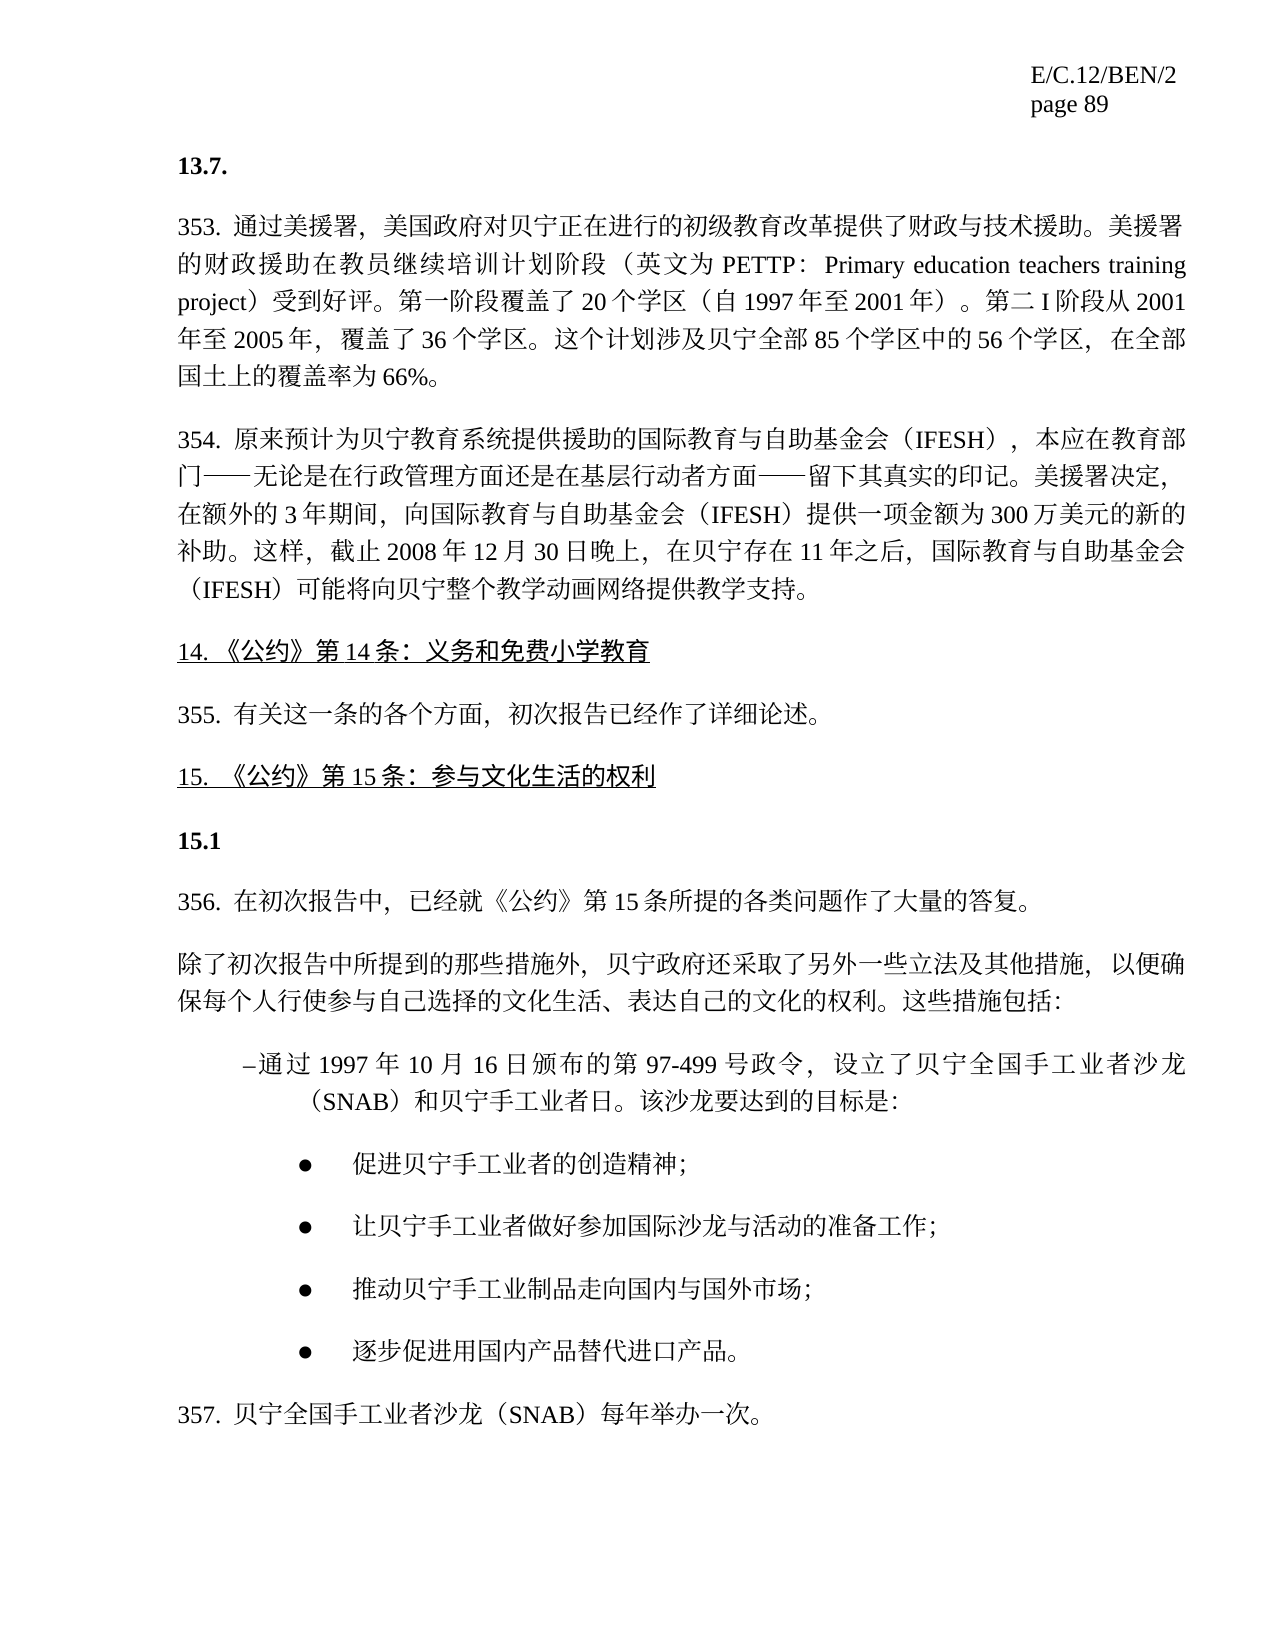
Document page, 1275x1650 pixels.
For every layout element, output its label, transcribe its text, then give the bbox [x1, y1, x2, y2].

text 355. 有关这一条的各个方面，初次报告已经作了详细论述。 [177, 693, 1186, 730]
text 15.1 [177, 818, 1186, 855]
list 推动贝宁手工业制品走向国内与国外市场； [297, 1268, 1186, 1305]
text 14. 《公约》第14条：义务和免费小学教育 [177, 630, 1186, 668]
text 357. 贝宁全国手工业者沙龙（SNAB）每年举办一次。 [177, 1393, 1186, 1430]
text 353. 通过美援署，美国政府对贝宁正在进行的初级教育改革提供了财政与技术援助。美援署的财政援助在教员继续培训计划阶段（英文为PETTP：Primary education teachers training project）受到好评。第一阶段覆盖了20个学区（自1997年至2001年）。第二I阶段从2001年至2005年，覆盖了36个学区。这个计划涉及贝宁全部85个学区中的56个学区，在全部国土上的覆盖率为66%。 [177, 205, 1186, 393]
text 354. 原来预计为贝宁教育系统提供援助的国际教育与自助基金会（IFESH），本应在教育部门——无论是在行政管理方面还是在基层行动者方面——留下其真实的印记。美援署决定，在额外的3年期间，向国际教育与自助基金会（IFESH）提供一项金额为300万美元的新的补助。这样，截止2008年12月30日晚上，在贝宁存在11年之后，国际教育与自助基金会（IFESH）可能将向贝宁整个教学动画网络提供教学支持。 [177, 418, 1186, 605]
text 15. 《公约》第15条：参与文化生活的权利 [177, 755, 1186, 793]
list 通过1997年10月16日颁布的第97-499号政令，设立了贝宁全国手工业者沙龙（SNAB）和贝宁手工业者日。该沙龙要达到的目标是： [243, 1043, 1186, 1118]
text 除了初次报告中所提到的那些措施外，贝宁政府还采取了另外一些立法及其他措施，以便确保每个人行使参与自己选择的文化生活、表达自己的文化的权利。这些措施包括： [177, 943, 1186, 1018]
text 13.7. [177, 143, 1186, 180]
list 逐步促进用国内产品替代进口产品。 [297, 1330, 1186, 1368]
list 让贝宁手工业者做好参加国际沙龙与活动的准备工作； [297, 1205, 1186, 1243]
list 促进贝宁手工业者的创造精神； [297, 1143, 1186, 1180]
text 356. 在初次报告中，已经就《公约》第15条所提的各类问题作了大量的答复。 [177, 880, 1186, 918]
